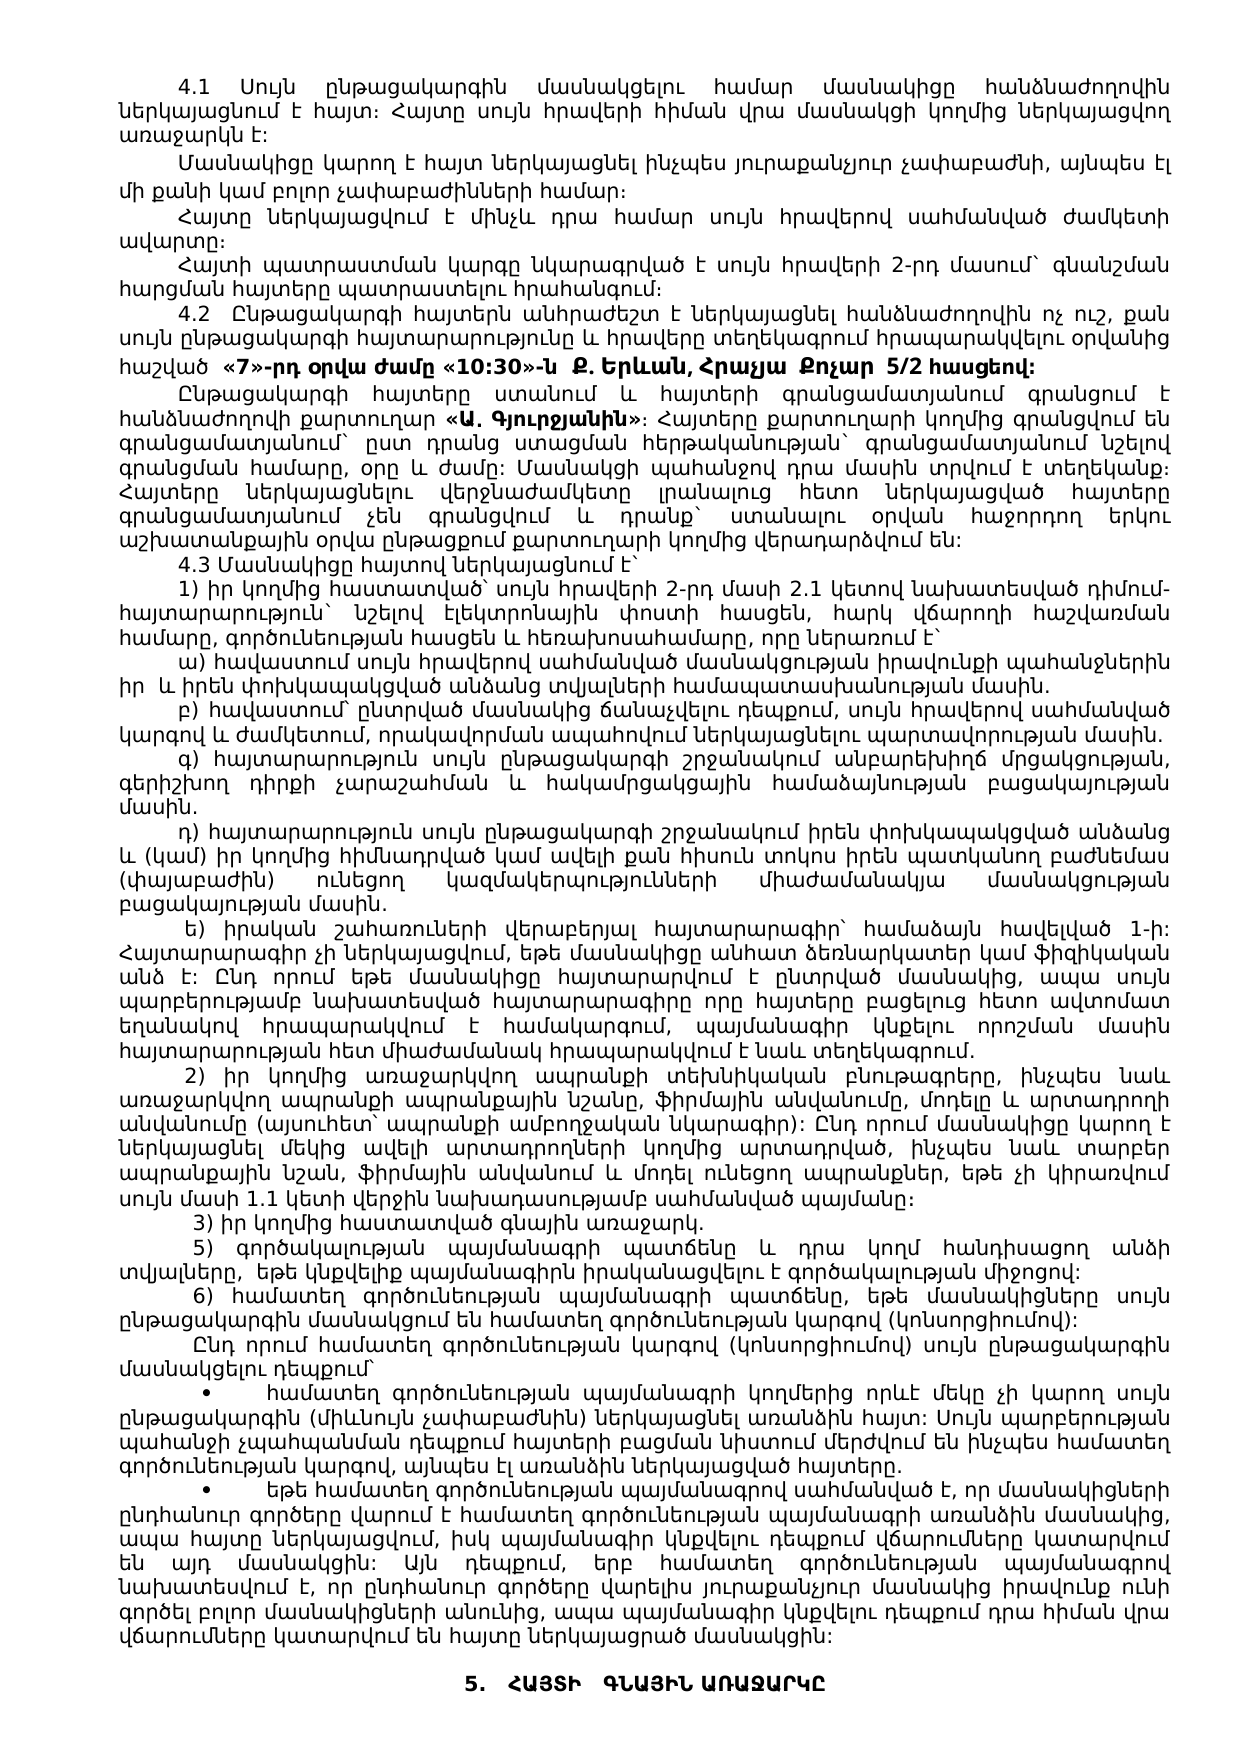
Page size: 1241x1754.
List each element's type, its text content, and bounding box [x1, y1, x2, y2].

text 4.1 Սույն ընթացակարգին մասնակցելու համար մասնակիցը հանձնաժողովին ներկայացնում է հայտ։ Հայտը սույն հրավերի հիման վրա մասնակցի կողմից ներկայացվող առաջարկն է: [118, 75, 1171, 148]
list համատեղ գործունեության պայմանագրի կողմերից որևէ մեկը չի կարող սույն ընթացակարգին (միևնույն չափաբաժնին) ներկայացնել առանձին հայտ: Սույն պարբերության պահանջի չպահպանման դեպքում հայտերի բացման նիստում մերժվում են ինչպես համատեղ գործունեության կարգով, այնպես էլ առանձին ներկայացված հայտերը. [118, 1381, 1171, 1478]
text 1) իր կողմից հաստատված՝ սույն հրավերի 2-րդ մասի 2.1 կետով նախատեսված դիմում-հայտարարություն` նշելով էլեկտրոնային փոստի հասցեն, հարկ վճարողի հաշվառման համարը, գործունեության հասցեն և հեռախոսահամարը, որը ներառում է` [118, 577, 1171, 650]
text 6) համատեղ գործունեության պայմանագրի պատճենը, եթե մասնակիցները սույն ընթացակարգին մասնակցում են համատեղ գործունեության կարգով (կոնսորցիումով): [118, 1284, 1171, 1333]
text բ) հավաստում՝ ընտրված մասնակից ճանաչվելու դեպքում, սույն հրավերով սահմանված կարգով և ժամկետում, որակավորման ապահովում ներկայացնելու պարտավորության մասին. [118, 698, 1171, 747]
text 4.3 Մասնակիցը հայտով ներկայացնում է` [118, 553, 1171, 577]
text 4.2 Ընթացակարգի հայտերն անհրաժեշտ է ներկայացնել հանձնաժողովին ոչ ուշ, քան սույն ընթացակարգի հայտարարությունը և հրավերը տեղեկագրում հրապարակվելու օրվանից հաշված «7»-րդ օրվա ժամը «10:30»-ն Ք. Երևան, Հրաչյա Քոչար 5/2 հասցեով։ [118, 302, 1171, 382]
text դ) հայտարարություն սույն ընթացակարգի շրջանակում իրեն փոխկապակցված անձանց և (կամ) իր կողմից հիմնադրված կամ ավելի քան հիսուն տոկոս իրեն պատկանող բաժնեմաս (փայաբաժին) ունեցող կազմակերպությունների միաժամանակյա մասնակցության բացակայության մասին. [118, 820, 1171, 917]
text Հայտը ներկայացվում է մինչև դրա համար սույն հրավերով սահմանված ժամկետի ավարտը։ [118, 205, 1171, 253]
list եթե համատեղ գործունեության պայմանագրով սահմանված է, որ մասնակիցների ընդհանուր գործերը վարում է համատեղ գործունեության պայմանագրի առանձին մասնակից, ապա հայտը ներկայացվում, իսկ պայմանագիր կնքվելու դեպքում վճարումները կատարվում են այդ մասնակցին: Այն դեպքում, երբ համատեղ գործունեության պայմանագրով նախատեսվում է, որ ընդհանուր գործերը վարելիս յուրաքանչյուր մասնակից իրավունք ունի գործել բոլոր մասնակիցների անունից, ապա պայմանագիր կնքվելու դեպքում դրա հիման վրա վճարումները կատարվում են հայտը ներկայացրած մասնակցին: [118, 1478, 1171, 1648]
text Մասնակիցը կարող է հայտ ներկայացնել ինչպես յուրաքանչյուր չափաբաժնի, այնպես էլ մի քանի կամ բոլոր չափաբաժինների համար։ [118, 148, 1171, 205]
text Ընդ որում համատեղ գործունեության կարգով (կոնսորցիումով) սույն ընթացակարգին մասնակցելու դեպքում՝ [118, 1333, 1171, 1381]
text 5. ՀԱՅՏԻ ԳՆԱՅԻՆ ԱՌԱՋԱՐԿԸ [118, 1672, 1171, 1697]
text 5) գործակալության պայմանագրի պատճենը և դրա կողմ հանդիսացող անձի տվյալները, եթե կնքվելիք պայմանագիրն իրականացվելու է գործակալության միջոցով: [118, 1236, 1171, 1284]
text 3) իր կողմից հաստատված գնային առաջարկ. [118, 1211, 1171, 1236]
text Ընթացակարգի հայտերը ստանում և հայտերի գրանցամատյանում գրանցում է հանձնաժողովի քարտուղար «Ա․ Գյուրջյանին»։ Հայտերը քարտուղարի կողմից գրանցվում են գրանցամատյանում` ըստ դրանց ստացման հերթականության` գրանցամատյանում նշելով գրանցման համարը, օրը և ժամը: Մասնակցի պահանջով դրա մասին տրվում է տեղեկանք։ Հայտերը ներկայացնելու վերջնաժամկետը լրանալուց հետո ներկայացված հայտերը գրանցամատյանում չեն գրանցվում և դրանք` ստանալու օրվան հաջորդող երկու աշխատանքային օրվա ընթացքում քարտուղարի կողմից վերադարձվում են: [118, 382, 1171, 553]
text գ) հայտարարություն սույն ընթացակարգի շրջանակում անբարեխիղճ մրցակցության, գերիշխող դիրքի չարաշահման և հակամրցակցային համաձայնության բացակայության մասին. [118, 747, 1171, 820]
text ե) իրական շահառուների վերաբերյալ հայտարարագիր՝ համաձայն հավելված 1-ի: Հայտարարագիր չի ներկայացվում, եթե մասնակիցը անհատ ձեռնարկատեր կամ ֆիզիկական անձ է: Ընդ որում եթե մասնակիցը հայտարարվում է ընտրված մասնակից, ապա սույն պարբերությամբ նախատեսված հայտարարագիրը որը հայտերը բացելուց հետո ավտոմատ եղանակով հրապարակվում է համակարգում, պայմանագիր կնքելու որոշման մասին հայտարարության հետ միաժամանակ հրապարակվում է նաև տեղեկագրում․ [118, 917, 1171, 1064]
text ա) հավաստում սույն հրավերով սահմանված մասնակցության իրավունքի պահանջներին իր և իրեն փոխկապակցված անձանց տվյալների համապատասխանության մասին. [118, 650, 1171, 698]
text Հայտի պատրաստման կարգը նկարագրված է սույն հրավերի 2-րդ մասում` գնանշման հարցման հայտերը պատրաստելու հրահանգում։ [118, 253, 1171, 302]
text 2) իր կողմից առաջարկվող ապրանքի տեխնիկական բնութագրերը, ինչպես նաև առաջարկվող ապրանքի ապրանքային նշանը, ֆիրմային անվանումը, մոդելը և արտադրողի անվանումը (այսուհետ՝ ապրանքի ամբողջական նկարագիր): Ընդ որում մասնակիցը կարող է ներկայացնել մեկից ավելի արտադրողների կողմից արտադրված, ինչպես նաև տարբեր ապրանքային նշան, ֆիրմային անվանում և մոդել ունեցող ապրանքներ, եթե չի կիրառվում սույն մասի 1.1 կետի վերջին նախադասությամբ սահմանված պայմանը։ [118, 1064, 1171, 1211]
